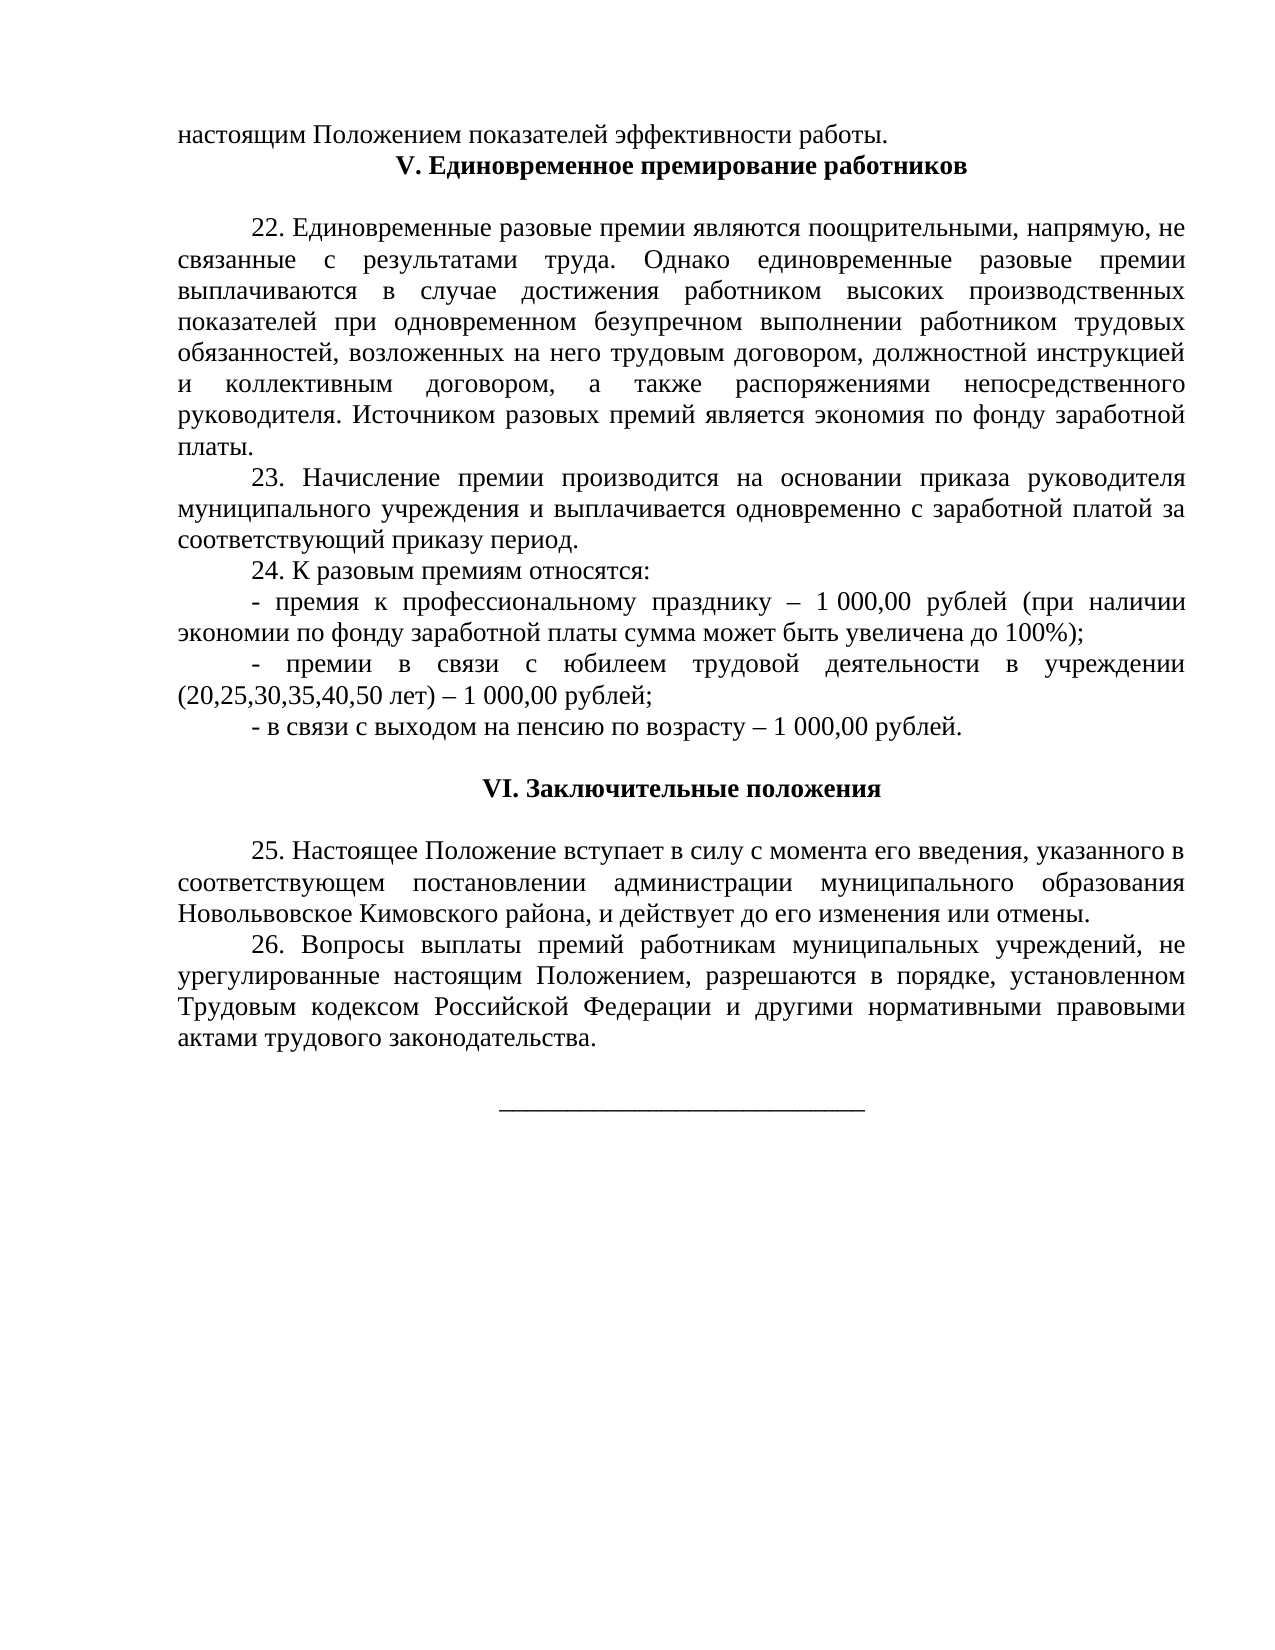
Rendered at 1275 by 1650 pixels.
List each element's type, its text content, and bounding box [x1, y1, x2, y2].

text V. Единовременное премирование работников [177, 149, 1186, 180]
text 26. Вопросы выплаты премий работникам муниципальных учреждений, не урегулированные настоящим Положением, разрешаются в порядке, установленном Трудовым кодексом Российской Федерации и другими нормативными правовыми актами трудового законодательства. [177, 928, 1186, 1052]
text 25. Настоящее Положение вступает в силу с момента его введения, указанного в соответствующем постановлении администрации муниципального образования Новольвовское Кимовского района, и действует до его изменения или отмены. [177, 834, 1186, 928]
text VI. Заключительные положения [177, 772, 1186, 803]
text - премия к профессиональному празднику – 1 000,00 рублей (при наличии экономии по фонду заработной платы сумма может быть увеличена до 100%); [177, 585, 1186, 648]
text 23. Начисление премии производится на основании приказа руководителя муниципального учреждения и выплачивается одновременно с заработной платой за соответствующий приказу период. [177, 461, 1186, 554]
text - в связи с выходом на пенсию по возрасту – 1 000,00 рублей. [177, 710, 1186, 741]
text 24. К разовым премиям относятся: [177, 554, 1186, 585]
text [177, 118, 1186, 149]
text ___________________________ [177, 1084, 1186, 1115]
text 22. Единовременные разовые премии являются поощрительными, напрямую, не связанные с результатами труда. Однако единовременные разовые премии выплачиваются в случае достижения работником высоких производственных показателей при одновременном безупречном выполнении работником трудовых обязанностей, возложенных на него трудовым договором, должностной инструкцией и коллективным договором, а также распоряжениями непосредственного руководителя. Источником разовых премий является экономия по фонду заработной платы. [177, 212, 1186, 461]
text - премии в связи с юбилеем трудовой деятельности в учреждении (20,25,30,35,40,50 лет) – 1 000,00 рублей; [177, 648, 1186, 710]
